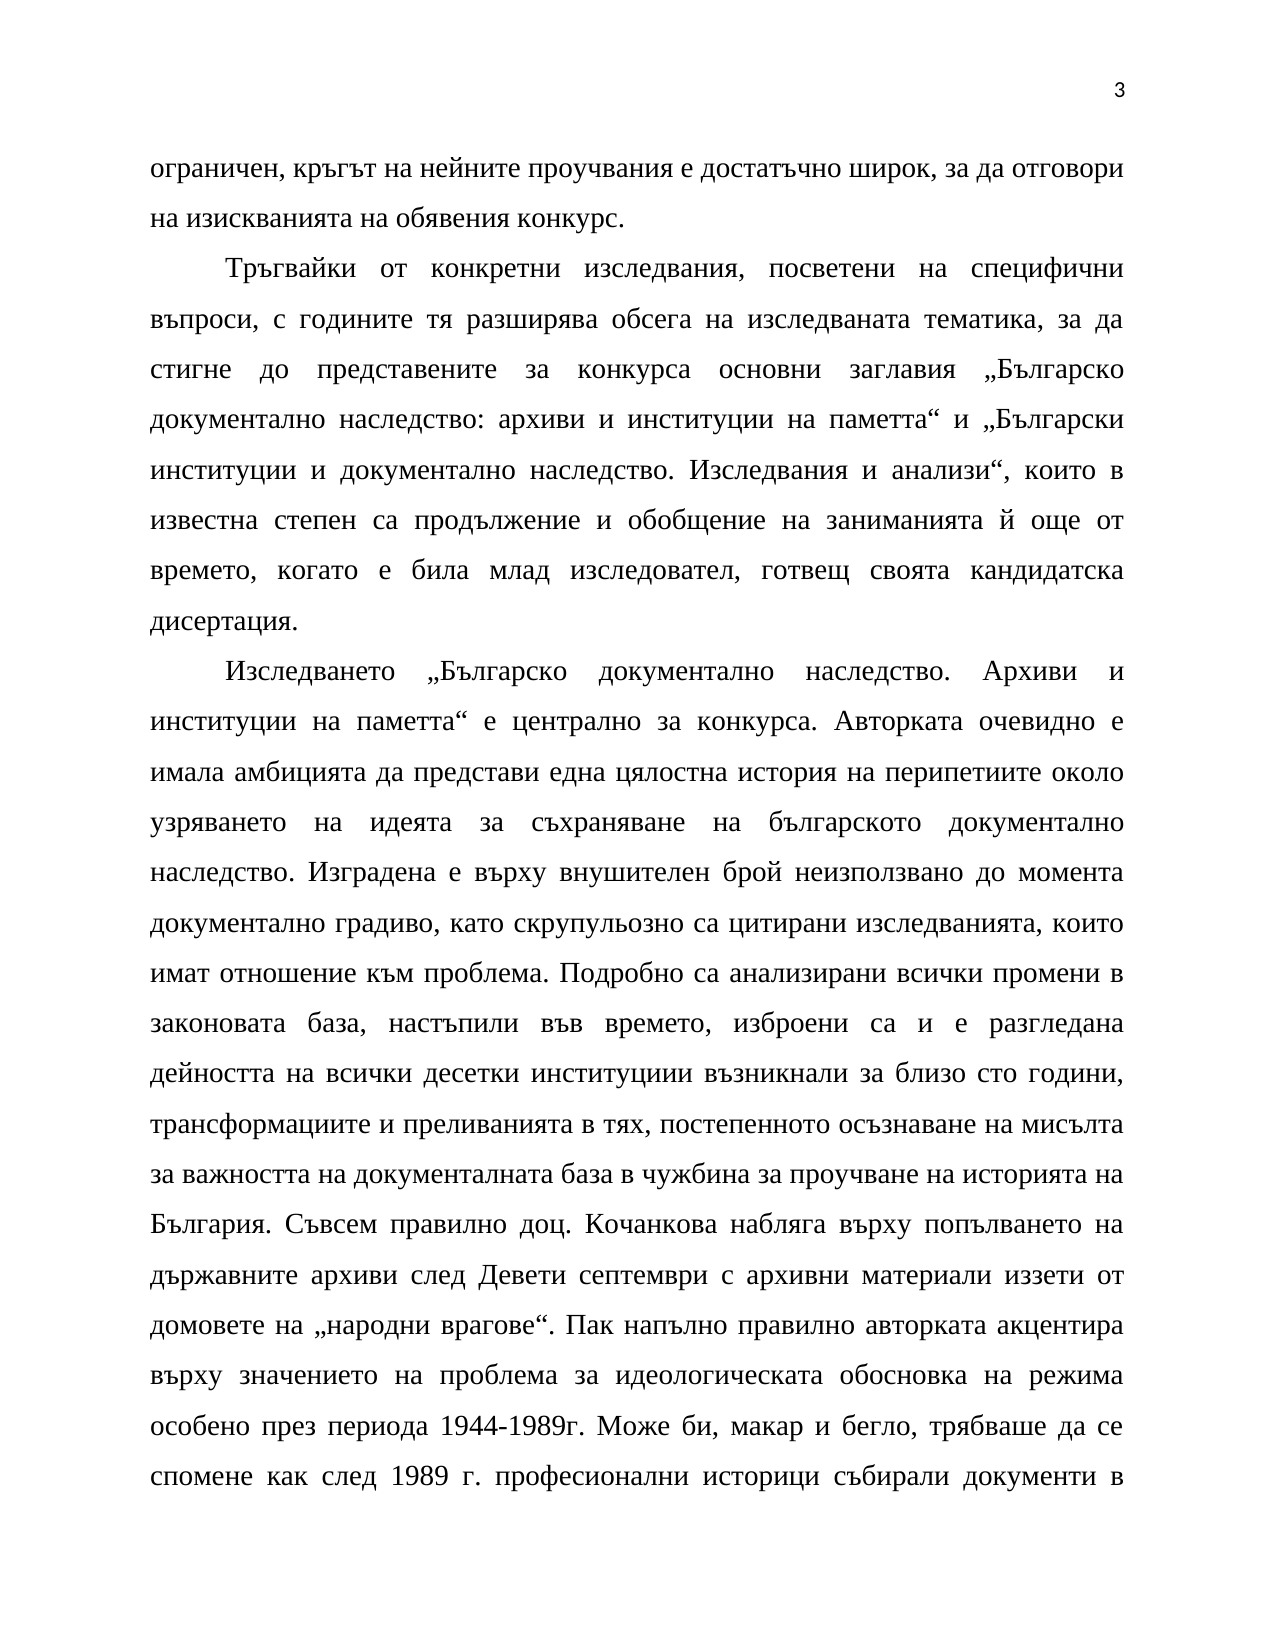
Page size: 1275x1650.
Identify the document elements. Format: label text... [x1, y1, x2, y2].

text Тръгвайки от конкретни изследвания, посветени на специфични въпроси, с годините тя разширява обсега на изследваната тематика, за да стигне до представените за конкурса основни заглавия „Българско документално наследство: архиви и институции на паметта“ и „Български институции и документално наследство. Изследвания и анализи“, които в известна степен са продължение и обобщение на заниманията й още от времето, когато е била млад изследовател, готвещ своята кандидатска дисертация. [150, 251, 1125, 636]
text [150, 653, 1125, 1492]
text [150, 150, 1125, 234]
